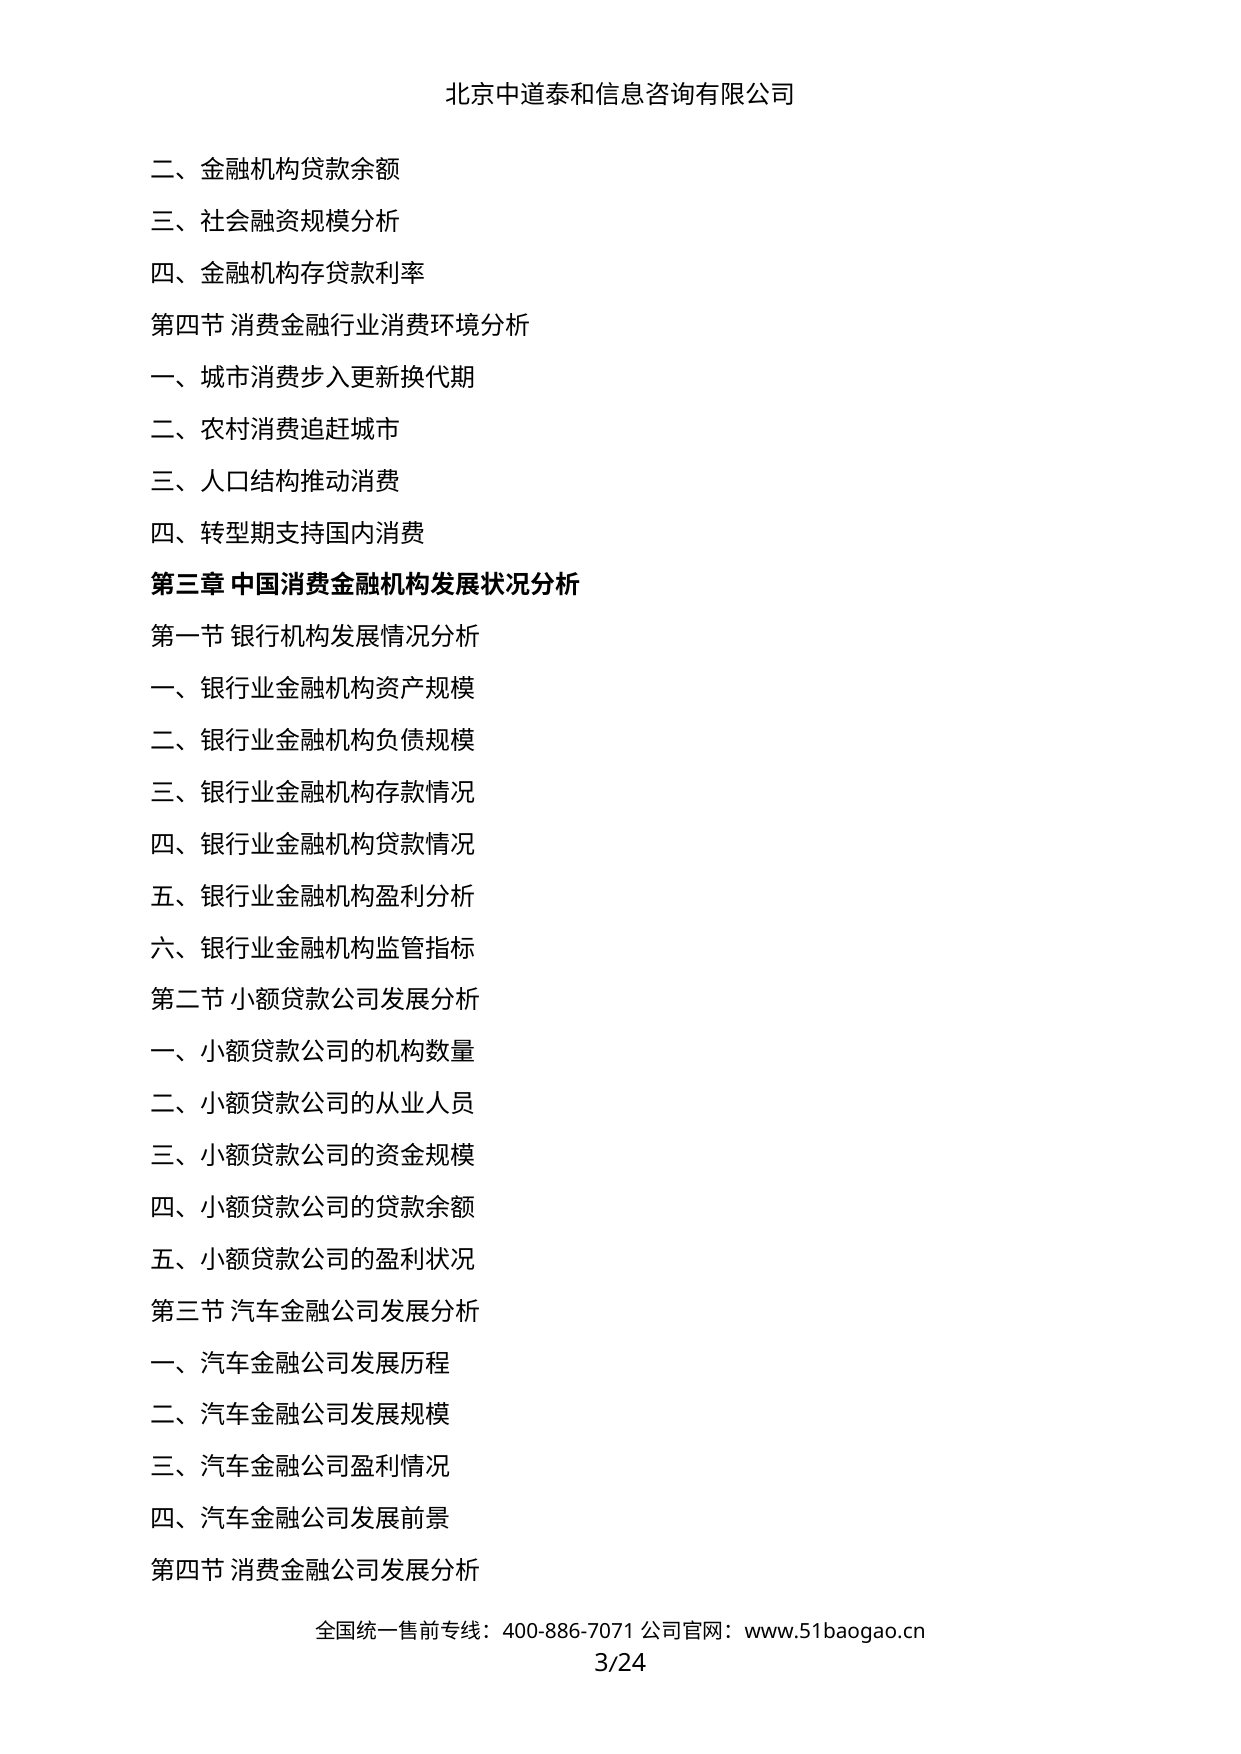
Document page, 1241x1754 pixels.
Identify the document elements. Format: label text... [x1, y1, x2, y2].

text 五、小额贷款公司的盈利状况 [150, 1239, 1090, 1276]
text 三、小额贷款公司的资金规模 [150, 1136, 1090, 1172]
text 五、银行业金融机构盈利分析 [150, 876, 1090, 912]
text 三、银行业金融机构存款情况 [150, 772, 1090, 809]
text 四、小额贷款公司的贷款余额 [150, 1187, 1090, 1224]
text 一、汽车金融公司发展历程 [150, 1343, 1090, 1379]
text 第一节 银行机构发展情况分析 [150, 617, 1090, 653]
text 一、银行业金融机构资产规模 [150, 669, 1090, 705]
text 第四节 消费金融公司发展分析 [150, 1551, 1090, 1587]
text 第二节 小额贷款公司发展分析 [150, 980, 1090, 1016]
text 三、社会融资规模分析 [150, 202, 1090, 238]
text 二、小额贷款公司的从业人员 [150, 1084, 1090, 1120]
text 三、人口结构推动消费 [150, 461, 1090, 497]
text 第四节 消费金融行业消费环境分析 [150, 306, 1090, 342]
text 四、银行业金融机构贷款情况 [150, 824, 1090, 861]
text 二、农村消费追赶城市 [150, 409, 1090, 446]
text 第三章 中国消费金融机构发展状况分析 [150, 565, 1090, 601]
text 四、转型期支持国内消费 [150, 513, 1090, 549]
text 二、汽车金融公司发展规模 [150, 1395, 1090, 1431]
text 三、汽车金融公司盈利情况 [150, 1447, 1090, 1483]
text 六、银行业金融机构监管指标 [150, 928, 1090, 964]
text 四、金融机构存贷款利率 [150, 254, 1090, 290]
text 一、城市消费步入更新换代期 [150, 357, 1090, 394]
text 第三节 汽车金融公司发展分析 [150, 1291, 1090, 1327]
text 二、银行业金融机构负债规模 [150, 721, 1090, 757]
text 二、金融机构贷款余额 [150, 150, 1090, 186]
text 四、汽车金融公司发展前景 [150, 1499, 1090, 1535]
text 一、小额贷款公司的机构数量 [150, 1032, 1090, 1068]
